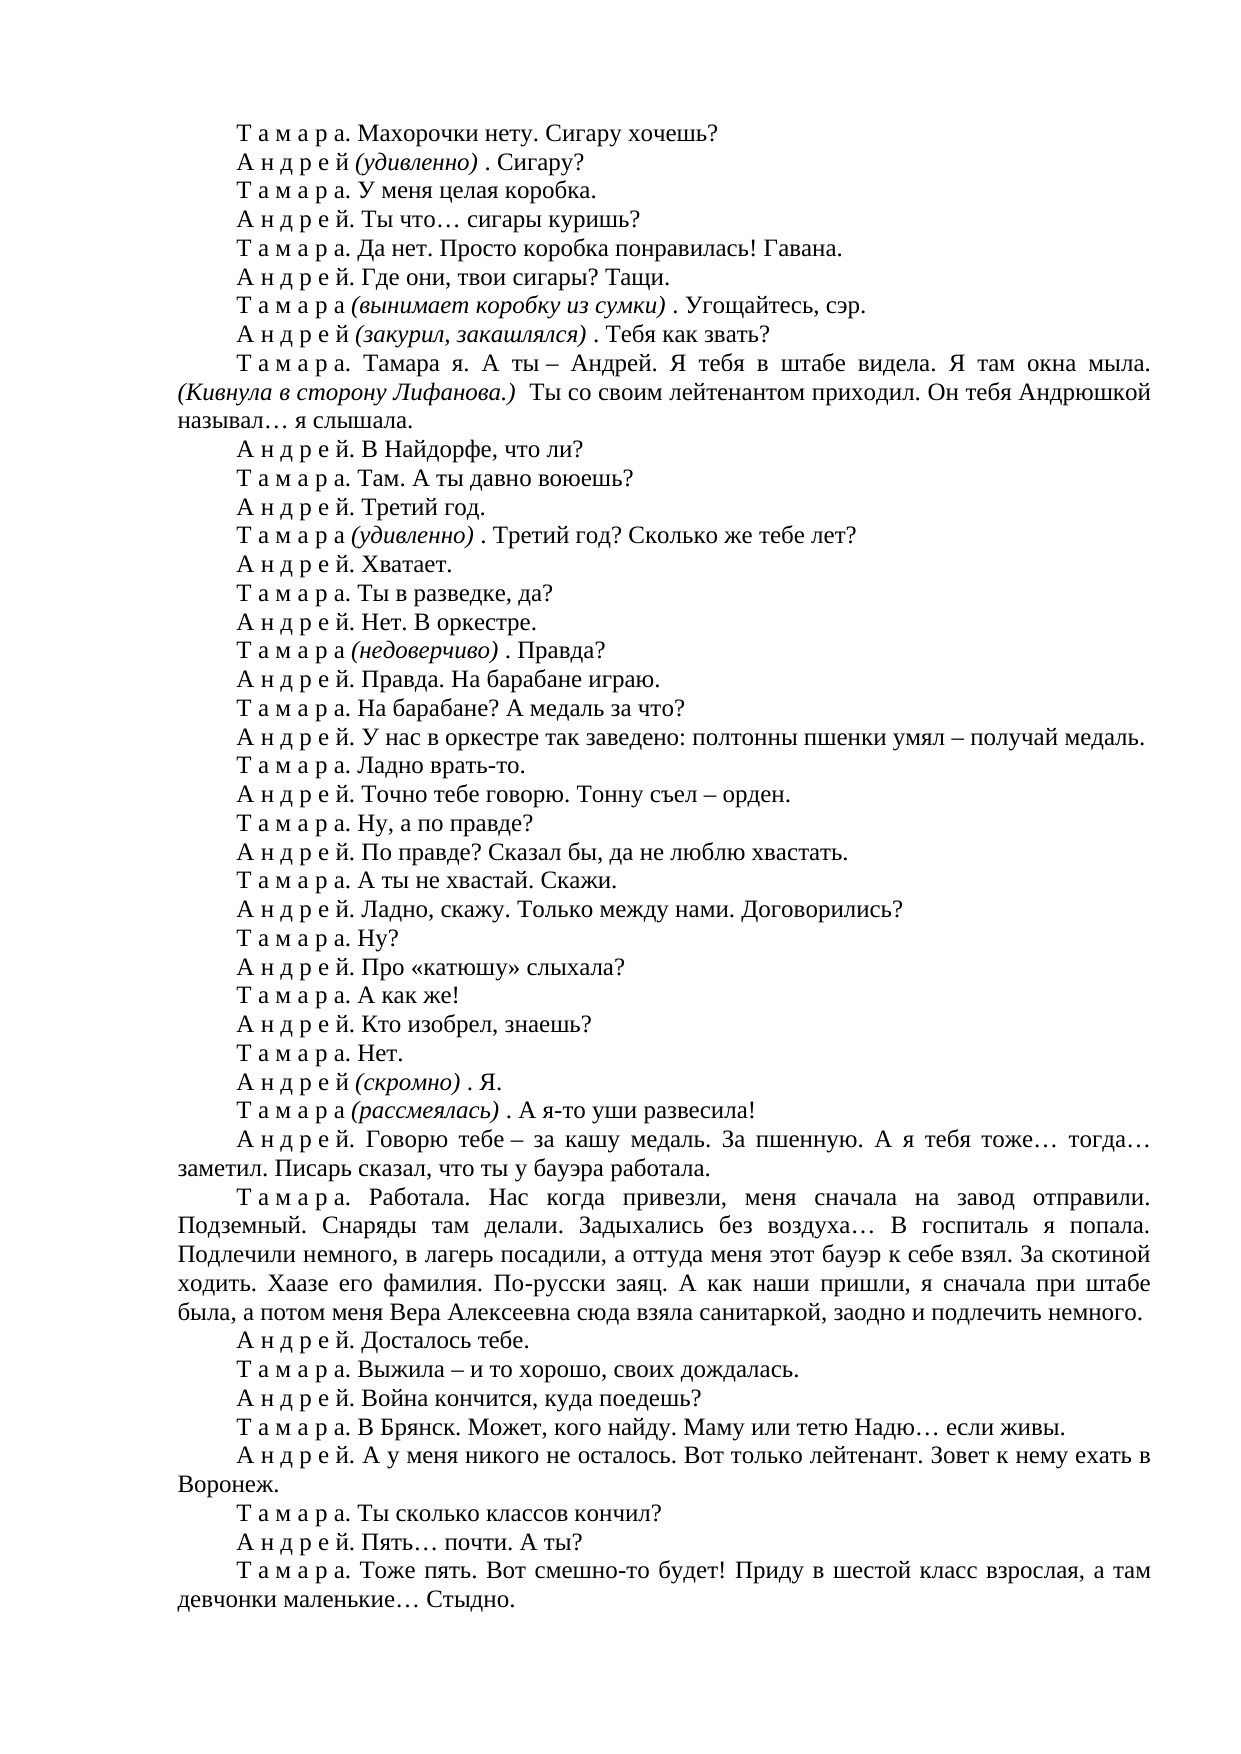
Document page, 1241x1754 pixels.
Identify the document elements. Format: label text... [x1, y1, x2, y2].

text Т а м а р а (рассмеялась) . А я-то уши развесила! [177, 1096, 1152, 1124]
text Т а м а р а. Ну? [177, 923, 1152, 952]
text Т а м а р а. Там. А ты давно воюешь? [177, 463, 1152, 492]
text Т а м а р а (недоверчиво) . Правда? [177, 636, 1152, 664]
text А н д р е й (закурил, закашлялся) . Тебя как звать? [177, 319, 1152, 348]
text Т а м а р а. Да нет. Просто коробка понравилась! Гавана. [177, 233, 1152, 262]
text А н д р е й (скромно) . Я. [177, 1067, 1152, 1096]
text Т а м а р а. Выжила – и то хорошо, своих дождалась. [177, 1354, 1152, 1383]
text Т а м а р а. Нет. [177, 1038, 1152, 1067]
text Т а м а р а. Работала. Нас когда привезли, меня сначала на завод отправили. Подземный. Снаряды там делали. Задыхались без воздуха… В госпиталь я попала. Подлечили немного, в лагерь посадили, а оттуда меня этот бауэр к себе взял. За скотиной ходить. Хаазе его фамилия. По-русски заяц. А как наши пришли, я сначала при штабе была, а потом меня Вера Алексеевна сюда взяла санитаркой, заодно и подлечить немного. [177, 1182, 1152, 1326]
text А н д р е й. Кто изобрел, знаешь? [177, 1009, 1152, 1038]
text Т а м а р а. У меня целая коробка. [177, 176, 1152, 204]
text Т а м а р а. Ладно врать-то. [177, 751, 1152, 779]
text Т а м а р а. Ты в разведке, да? [177, 578, 1152, 607]
text Т а м а р а. Тамара я. А ты – Андрей. Я тебя в штабе видела. Я там окна мыла. (Кивнула в сторону Лифанова.) Ты со своим лейтенантом приходил. Он тебя Андрюшкой называл… я слышала. [177, 348, 1152, 434]
text А н д р е й. Война кончится, куда поедешь? [177, 1383, 1152, 1412]
text А н д р е й. Про «катюшу» слыхала? [177, 952, 1152, 981]
text А н д р е й. Правда. На барабане играю. [177, 664, 1152, 693]
text А н д р е й (удивленно) . Сигару? [177, 147, 1152, 176]
text А н д р е й. Точно тебе говорю. Тонну съел – орден. [177, 779, 1152, 808]
text Т а м а р а. Ты сколько классов кончил? [177, 1498, 1152, 1527]
text Т а м а р а (вынимает коробку из сумки) . Угощайтесь, сэр. [177, 291, 1152, 319]
text А н д р е й. А у меня никого не осталось. Вот только лейтенант. Зовет к нему ехать в Воронеж. [177, 1441, 1152, 1498]
text А н д р е й. По правде? Сказал бы, да не люблю хвастать. [177, 837, 1152, 866]
text Т а м а р а (удивленно) . Третий год? Сколько же тебе лет? [177, 521, 1152, 549]
text А н д р е й. Третий год. [177, 492, 1152, 521]
text А н д р е й. Досталось тебе. [177, 1326, 1152, 1354]
text А н д р е й. Говорю тебе – за кашу медаль. За пшенную. А я тебя тоже… тогда… заметил. Писарь сказал, что ты у бауэра работала. [177, 1124, 1152, 1182]
text А н д р е й. Нет. В оркестре. [177, 607, 1152, 636]
text Т а м а р а. А как же! [177, 981, 1152, 1009]
text А н д р е й. В Найдорфе, что ли? [177, 434, 1152, 463]
text Т а м а р а. На барабане? А медаль за что? [177, 693, 1152, 722]
text Т а м а р а. В Брянск. Может, кого найду. Маму или тетю Надю… если живы. [177, 1412, 1152, 1441]
text А н д р е й. Пять… почти. А ты? [177, 1527, 1152, 1556]
text А н д р е й. Где они, твои сигары? Тащи. [177, 262, 1152, 291]
text А н д р е й. У нас в оркестре так заведено: полтонны пшенки умял – получай медаль. [177, 722, 1152, 751]
text Т а м а р а. Махорочки нету. Сигару хочешь? [177, 118, 1152, 147]
text А н д р е й. Ты что… сигары куришь? [177, 204, 1152, 233]
text А н д р е й. Ладно, скажу. Только между нами. Договорились? [177, 894, 1152, 923]
text Т а м а р а. А ты не хвастай. Скажи. [177, 866, 1152, 894]
text А н д р е й. Хватает. [177, 549, 1152, 578]
text Т а м а р а. Ну, а по правде? [177, 808, 1152, 837]
text Т а м а р а. Тоже пять. Вот смешно-то будет! Приду в шестой класс взрослая, а там девчонки маленькие… Стыдно. [177, 1556, 1152, 1613]
